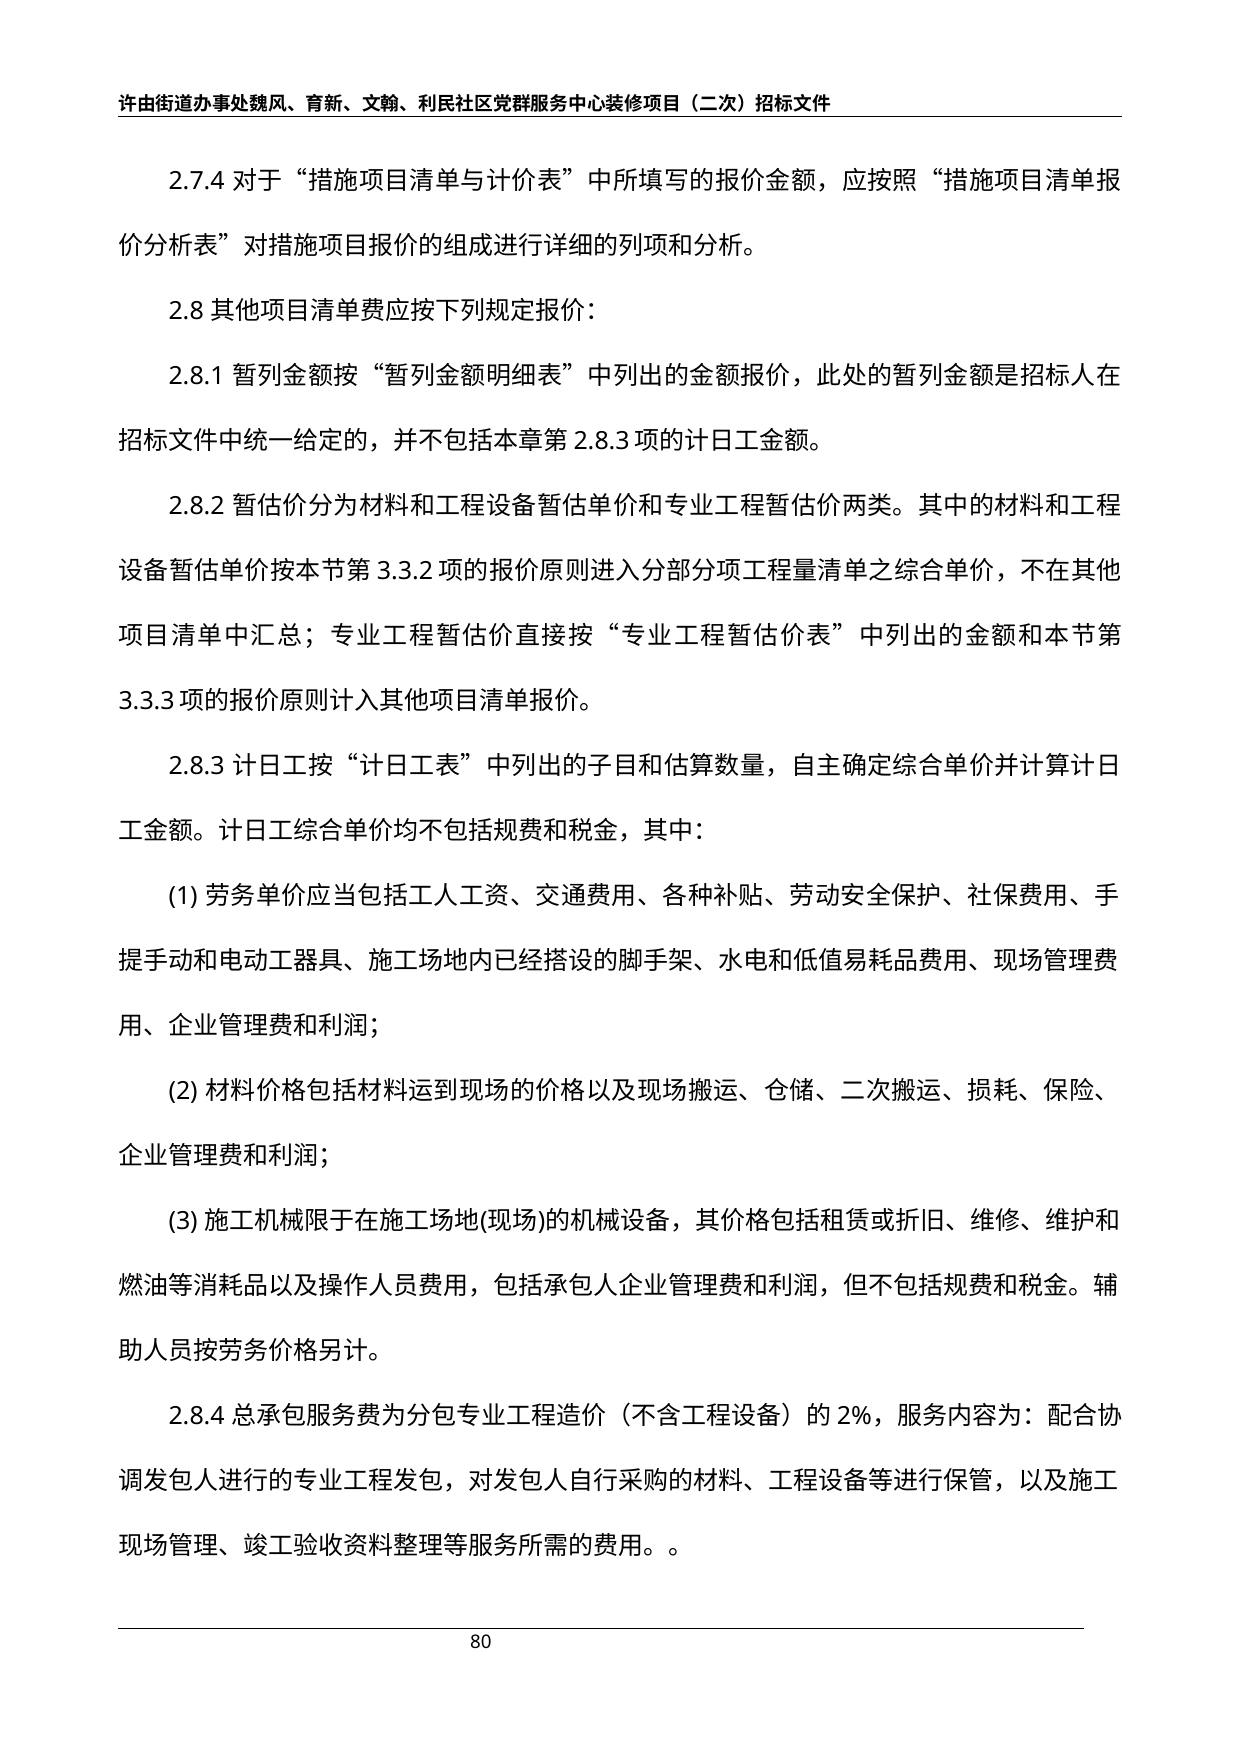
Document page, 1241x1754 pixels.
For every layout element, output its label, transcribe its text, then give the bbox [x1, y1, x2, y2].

text 2.8.3 计日工按“计日工表”中列出的子目和估算数量，自主确定综合单价并计算计日工金额。计日工综合单价均不包括规费和税金，其中： [118, 731, 1122, 861]
text 2.7.4 对于“措施项目清单与计价表”中所填写的报价金额，应按照“措施项目清单报价分析表”对措施项目报价的组成进行详细的列项和分析。 [118, 146, 1122, 276]
text (1) 劳务单价应当包括工人工资、交通费用、各种补贴、劳动安全保护、社保费用、手提手动和电动工器具、施工场地内已经搭设的脚手架、水电和低值易耗品费用、现场管理费用、企业管理费和利润； [118, 861, 1122, 1056]
text 2.8 其他项目清单费应按下列规定报价： [118, 276, 1122, 341]
text 2.8.4 总承包服务费为分包专业工程造价（不含工程设备）的2%，服务内容为：配合协调发包人进行的专业工程发包，对发包人自行采购的材料、工程设备等进行保管，以及施工现场管理、竣工验收资料整理等服务所需的费用。。 [118, 1381, 1122, 1576]
text 2.8.1 暂列金额按“暂列金额明细表”中列出的金额报价，此处的暂列金额是招标人在招标文件中统一给定的，并不包括本章第2.8.3项的计日工金额。 [118, 341, 1122, 471]
text (2) 材料价格包括材料运到现场的价格以及现场搬运、仓储、二次搬运、损耗、保险、企业管理费和利润； [118, 1056, 1122, 1186]
text (3) 施工机械限于在施工场地(现场)的机械设备，其价格包括租赁或折旧、维修、维护和燃油等消耗品以及操作人员费用，包括承包人企业管理费和利润，但不包括规费和税金。辅助人员按劳务价格另计。 [118, 1186, 1122, 1381]
text 2.8.2 暂估价分为材料和工程设备暂估单价和专业工程暂估价两类。其中的材料和工程设备暂估单价按本节第3.3.2项的报价原则进入分部分项工程量清单之综合单价，不在其他项目清单中汇总；专业工程暂估价直接按“专业工程暂估价表”中列出的金额和本节第3.3.3项的报价原则计入其他项目清单报价。 [118, 471, 1122, 731]
